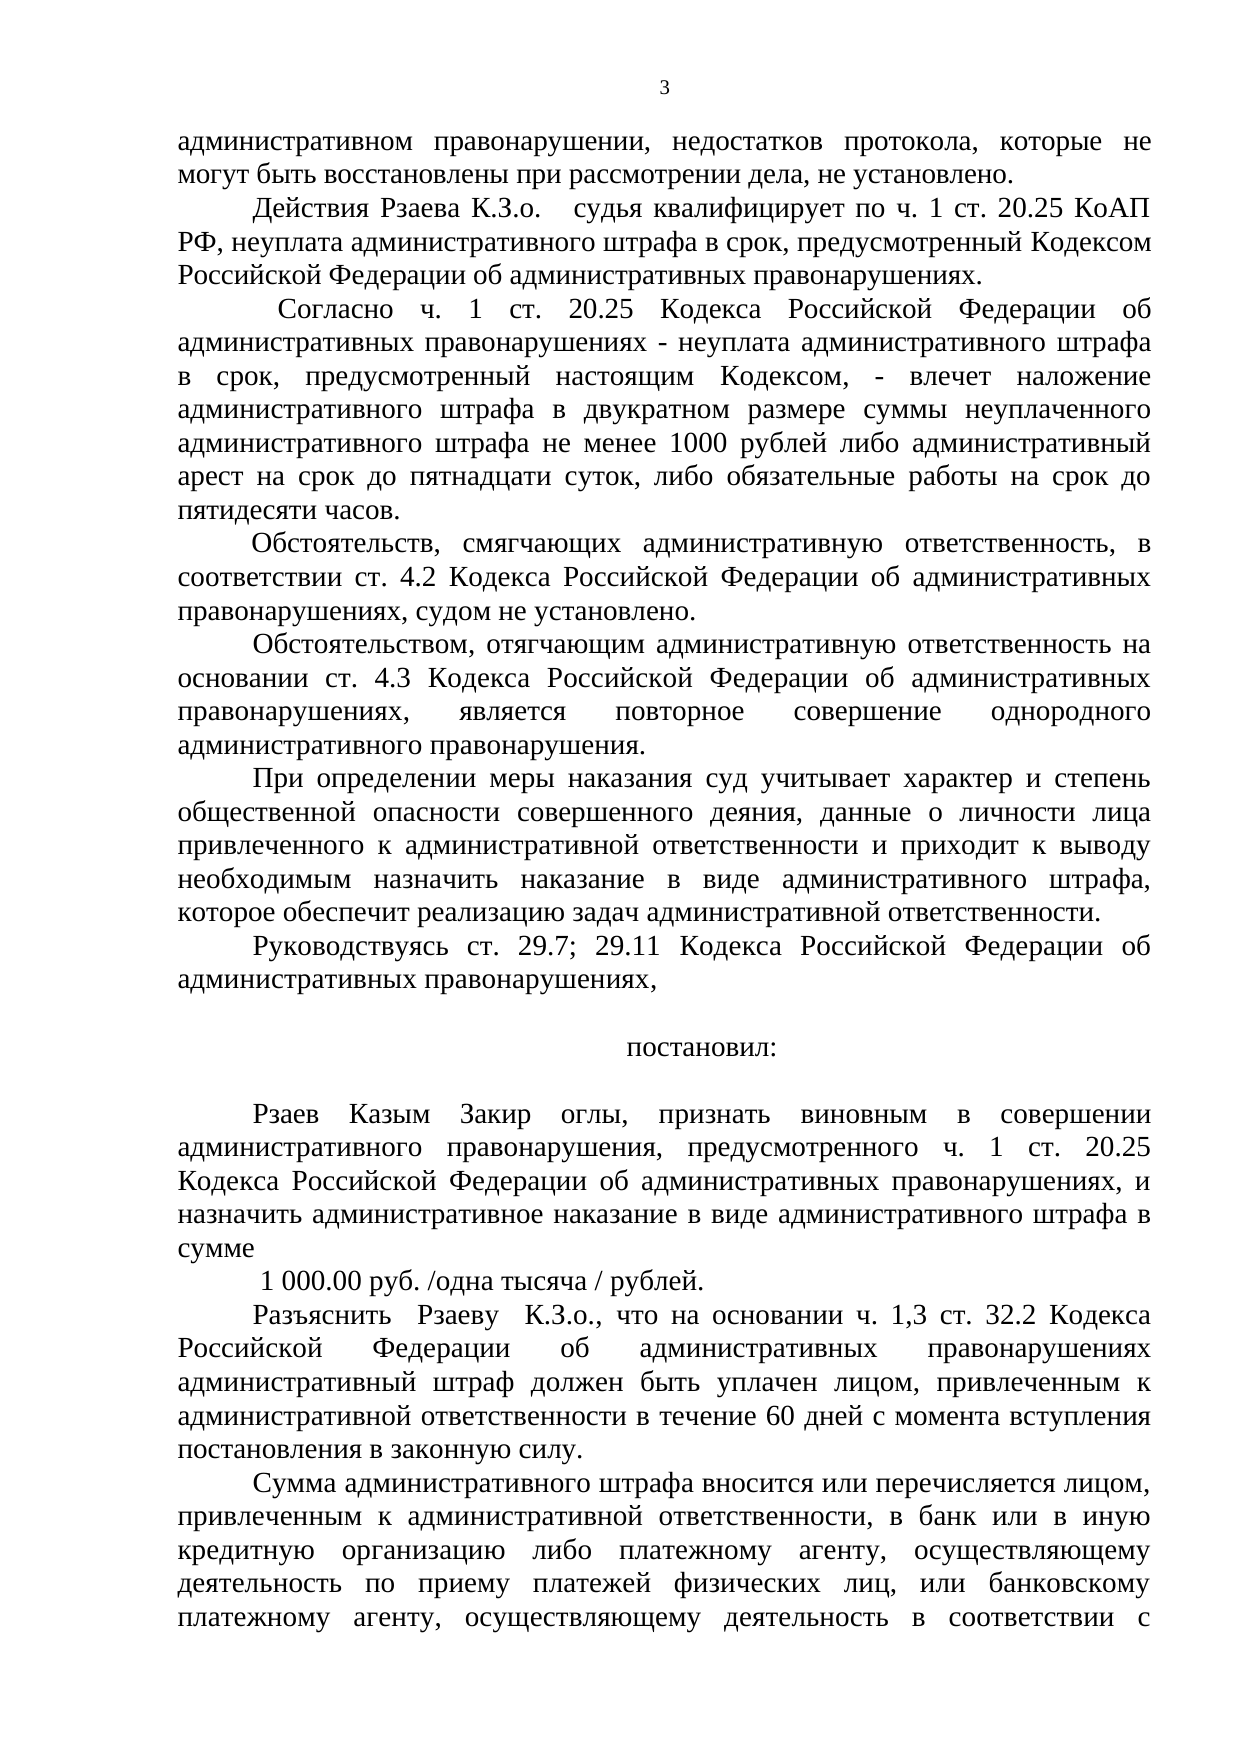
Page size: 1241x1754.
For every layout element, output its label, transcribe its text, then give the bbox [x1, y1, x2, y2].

text Обстоятельств, смягчающих административную ответственность, в соответствии ст. 4.2 Кодекса Российской Федерации об административных правонарушениях, судом не установлено. [177, 526, 1152, 626]
text Разъяснить Рзаеву К.З.о., что на основании ч. 1,3 ст. 32.2 Кодекса Российской Федерации об административных правонарушениях административный штраф должен быть уплачен лицом, привлеченным к административной ответственности в течение 60 дней с момента вступления постановления в законную силу. [177, 1297, 1152, 1465]
text 1 000.00 руб. /одна тысяча / рублей. [177, 1263, 1152, 1297]
text При определении меры наказания суд учитывает характер и степень общественной опасности совершенного деяния, данные о личности лица привлеченного к административной ответственности и приходит к выводу необходимым назначить наказание в виде административного штрафа, которое обеспечит реализацию задач административной ответственности. [177, 760, 1152, 928]
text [177, 123, 1152, 190]
text Согласно ч. 1 ст. 20.25 Кодекса Российской Федерации об административных правонарушениях - неуплата административного штрафа в срок, предусмотренный настоящим Кодексом, - влечет наложение административного штрафа в двукратном размере суммы неуплаченного административного штрафа не менее 1000 рублей либо административный арест на срок до пятнадцати суток, либо обязательные работы на срок до пятидесяти часов. [177, 291, 1152, 526]
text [177, 1465, 1152, 1632]
text Действия Рзаева К.З.о. судья квалифицирует по ч. 1 ст. 20.25 КоАП РФ, неуплата административного штрафа в срок, предусмотренный Кодексом Российской Федерации об административных правонарушениях. [177, 190, 1152, 291]
text Рзаев Казым Закир оглы, признать виновным в совершении административного правонарушения, предусмотренного ч. 1 ст. 20.25 Кодекса Российской Федерации об административных правонарушениях, и назначить административное наказание в виде административного штрафа в сумме [177, 1096, 1152, 1263]
text Обстоятельством, отягчающим административную ответственность на основании ст. 4.3 Кодекса Российской Федерации об административных правонарушениях, является повторное совершение однородного административного правонарушения. [177, 626, 1152, 760]
text постановил: [177, 1029, 1152, 1062]
text Руководствуясь ст. 29.7; 29.11 Кодекса Российской Федерации об административных правонарушениях, [177, 928, 1152, 995]
